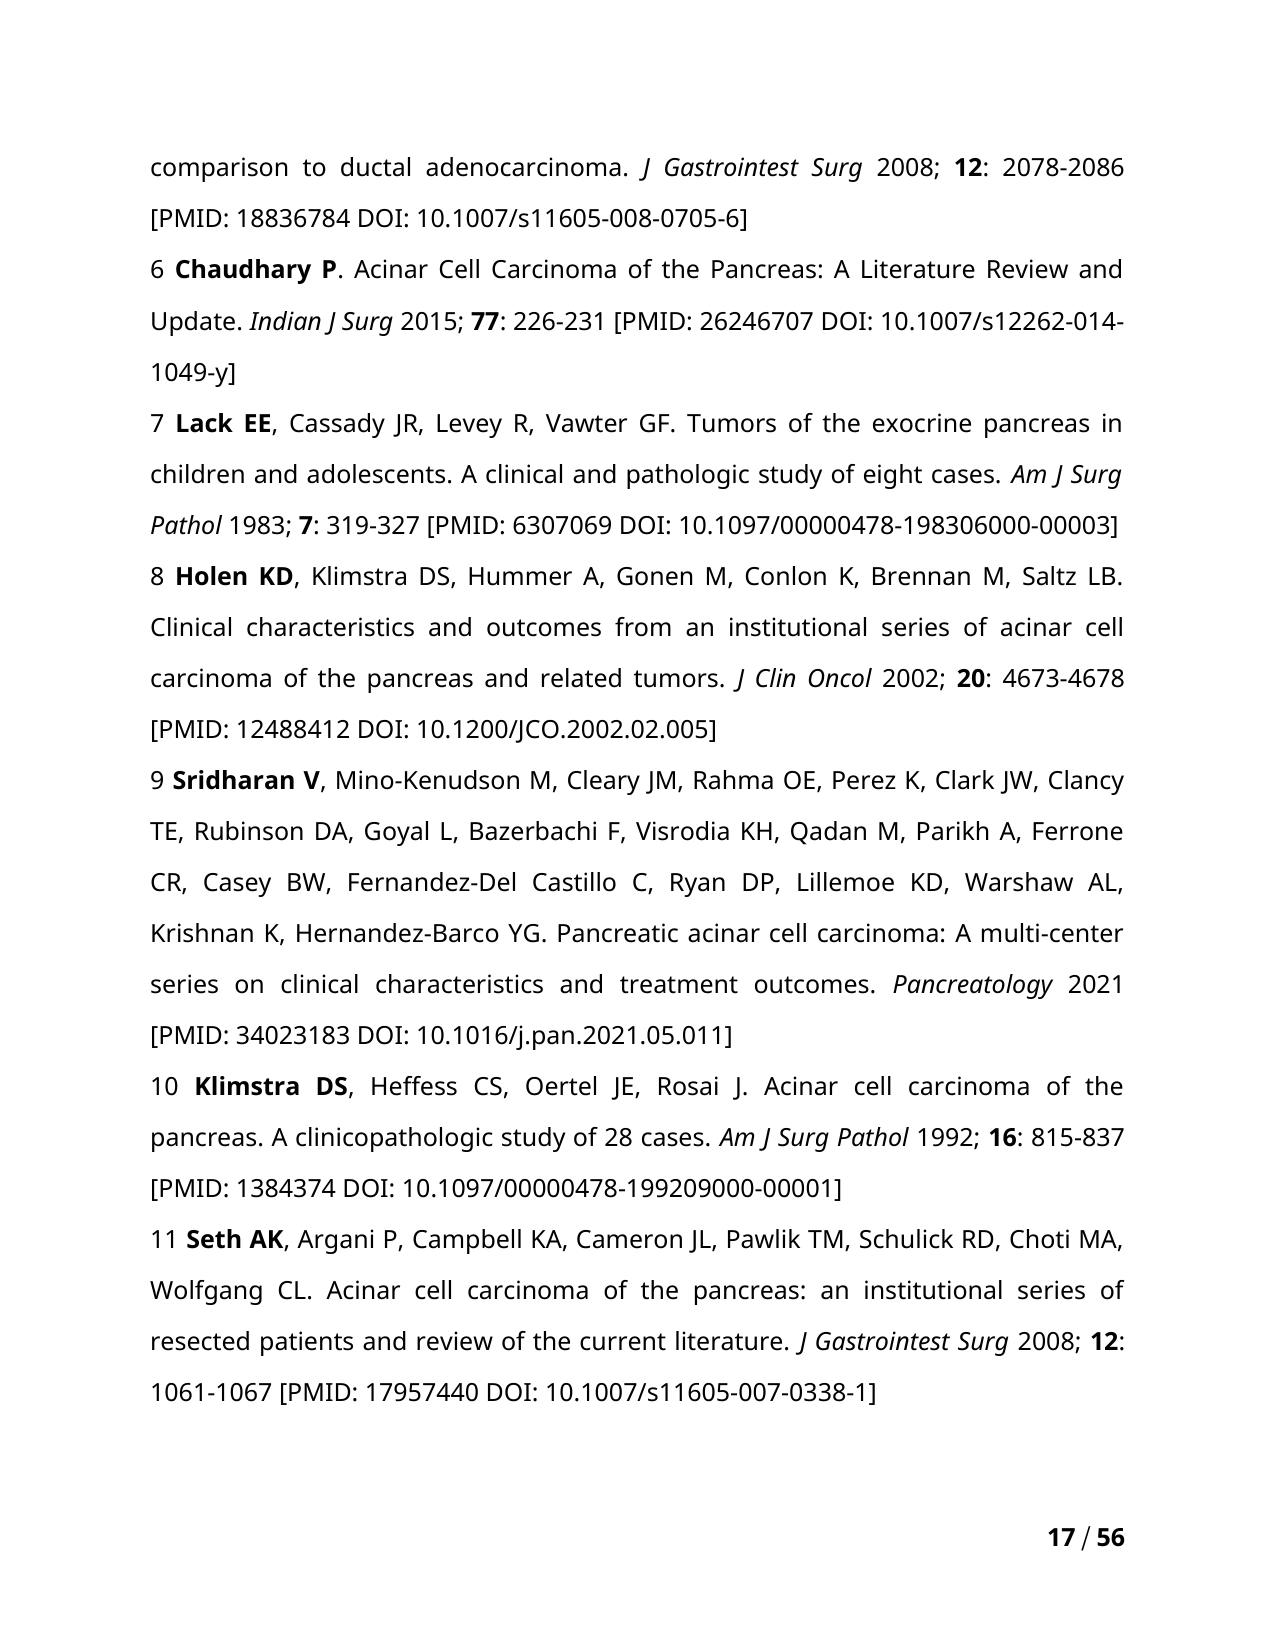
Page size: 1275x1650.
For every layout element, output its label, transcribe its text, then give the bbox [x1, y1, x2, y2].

text 7 Lack EE, Cassady JR, Levey R, Vawter GF. Tumors of the exocrine pancreas in children and adolescents. A clinical and pathologic study of eight cases. Am J Surg Pathol 1983; 7: 319-327 [PMID: 6307069 DOI: 10.1097/00000478-198306000-00003] [150, 405, 1125, 541]
text 11 Seth AK, Argani P, Campbell KA, Cameron JL, Pawlik TM, Schulick RD, Choti MA, Wolfgang CL. Acinar cell carcinoma of the pancreas: an institutional series of resected patients and review of the current literature. J Gastrointest Surg 2008; 12: 1061-1067 [PMID: 17957440 DOI: 10.1007/s11605-007-0338-1] [150, 1222, 1125, 1409]
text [150, 150, 1125, 235]
text 9 Sridharan V, Mino-Kenudson M, Cleary JM, Rahma OE, Perez K, Clark JW, Clancy TE, Rubinson DA, Goyal L, Bazerbachi F, Visrodia KH, Qadan M, Parikh A, Ferrone CR, Casey BW, Fernandez-Del Castillo C, Ryan DP, Lillemoe KD, Warshaw AL, Krishnan K, Hernandez-Barco YG. Pancreatic acinar cell carcinoma: A multi-center series on clinical characteristics and treatment outcomes. Pancreatology 2021 [PMID: 34023183 DOI: 10.1016/j.pan.2021.05.011] [150, 762, 1125, 1052]
text 10 Klimstra DS, Heffess CS, Oertel JE, Rosai J. Acinar cell carcinoma of the pancreas. A clinicopathologic study of 28 cases. Am J Surg Pathol 1992; 16: 815-837 [PMID: 1384374 DOI: 10.1097/00000478-199209000-00001] [150, 1069, 1125, 1205]
text 8 Holen KD, Klimstra DS, Hummer A, Gonen M, Conlon K, Brennan M, Saltz LB. Clinical characteristics and outcomes from an institutional series of acinar cell carcinoma of the pancreas and related tumors. J Clin Oncol 2002; 20: 4673-4678 [PMID: 12488412 DOI: 10.1200/JCO.2002.02.005] [150, 558, 1125, 746]
text 6 Chaudhary P. Acinar Cell Carcinoma of the Pancreas: A Literature Review and Update. Indian J Surg 2015; 77: 226-231 [PMID: 26246707 DOI: 10.1007/s12262-014-1049-y] [150, 252, 1125, 388]
